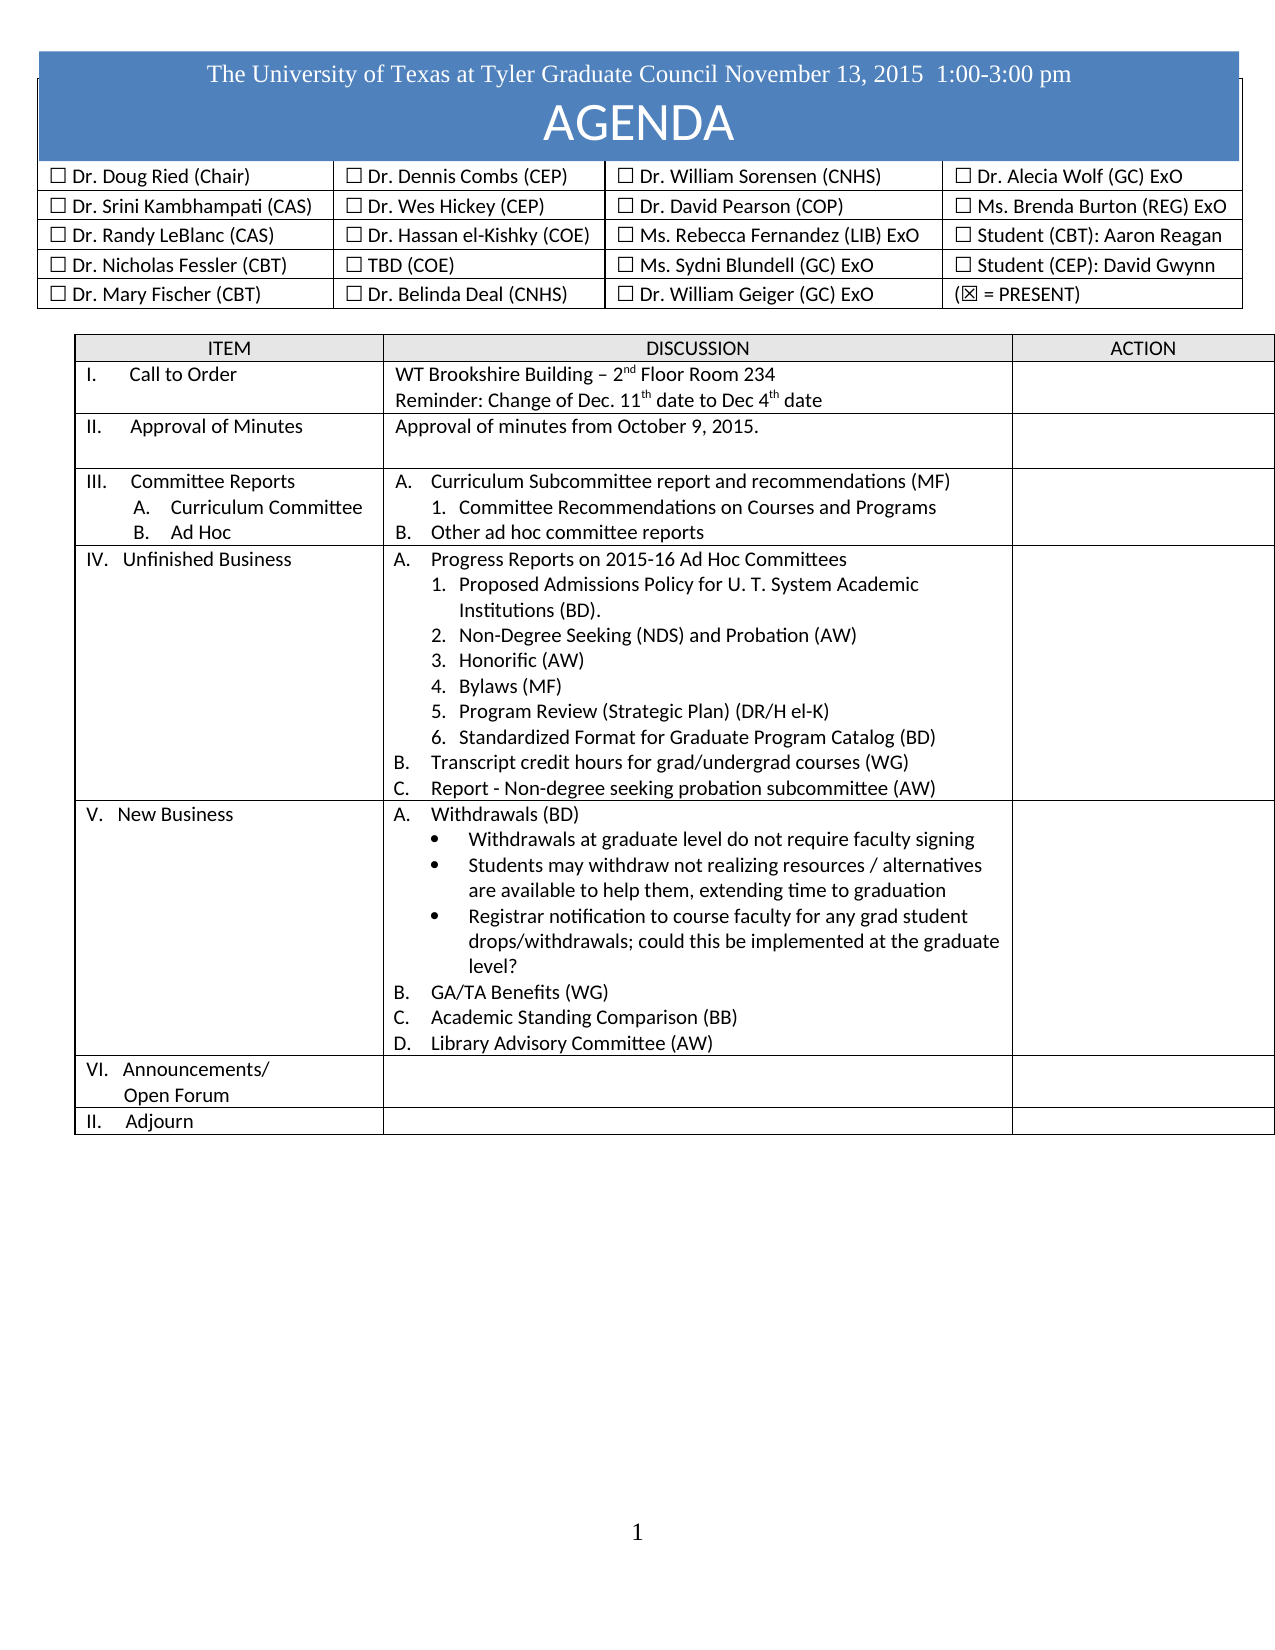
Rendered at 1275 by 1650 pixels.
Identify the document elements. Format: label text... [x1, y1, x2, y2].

table_cell Dr. Belinda Deal (CNHS) [334, 279, 604, 308]
table_cell [384, 1056, 1012, 1107]
table_cell [1013, 801, 1274, 1055]
table_cell WT Brookshire Building – 2nd Floor Room 234 Reminder: Change of Dec. 11th date to Dec 4th date [384, 362, 1012, 412]
table_cell [1013, 546, 1274, 800]
table_cell [1013, 362, 1274, 412]
table_cell Dr. William Geiger (GC) ExO [606, 279, 942, 308]
table_cell II. Approval of Minutes [76, 414, 383, 468]
table_cell IV. Unfinished Business [76, 546, 383, 800]
table_cell Ms. Rebecca Fernandez (LIB) ExO [606, 220, 942, 249]
table_cell [1013, 414, 1274, 468]
table_cell Progress Reports on 2015-16 Ad Hoc Committees Proposed Admissions Policy for U. T. System Academic Institutions (BD). Non-Degree Seeking (NDS) and Probation (AW) Honorific (AW) Bylaws (MF) Program Review (Strategic Plan) (DR/H el-K) Standardized Format for Graduate Program Catalog (BD) Transcript credit hours for grad/undergrad courses (WG) Report - Non-degree seeking probation subcommittee (AW) [384, 546, 1012, 800]
table_cell Dr. Nicholas Fessler (CBT) [38, 250, 333, 278]
table_cell Ms. Sydni Blundell (GC) ExO [606, 250, 942, 278]
table_cell I. Call to Order [76, 362, 383, 412]
table_cell Dr. David Pearson (COP) [606, 191, 942, 219]
table_cell VI. Announcements/ Open Forum [76, 1056, 383, 1107]
table_cell [1013, 1056, 1274, 1107]
table_header DISCUSSION [384, 335, 1012, 361]
table_cell Withdrawals (BD) Withdrawals at graduate level do not require faculty signing Students may withdraw not realizing resources / alternatives are available to help them, extending time to graduation Registrar notification to course faculty for any grad student drops/withdrawals; could this be implemented at the graduate level? GA/TA Benefits (WG) Academic Standing Comparison (BB) Library Advisory Committee (AW) [384, 801, 1012, 1055]
table_cell [1013, 1108, 1274, 1134]
table_cell ( = PRESENT) [943, 279, 1242, 308]
table_header Dr. Dennis Combs (CEP) [334, 162, 604, 190]
table_cell Dr. Srini Kambhampati (CAS) [38, 191, 333, 219]
table_cell Dr. Hassan el-Kishky (COE) [334, 220, 604, 249]
table_cell Dr. Wes Hickey (CEP) [334, 191, 604, 219]
table_cell [1013, 469, 1274, 545]
table_header Dr. Doug Ried (Chair) [38, 79, 333, 190]
table_cell Dr. Randy LeBlanc (CAS) [38, 220, 333, 249]
table_header Dr. Alecia Wolf (GC) ExO [943, 79, 1242, 190]
table_cell V. New Business [76, 801, 383, 1055]
table_cell Curriculum Subcommittee report and recommendations (MF) Committee Recommendations on Courses and Programs Other ad hoc committee reports [384, 469, 1012, 545]
table_header Dr. William Sorensen (CNHS) [606, 162, 942, 190]
table_header ACTION [1013, 335, 1274, 361]
table_cell Ms. Brenda Burton (REG) ExO [943, 191, 1242, 219]
table_cell III. Committee Reports Curriculum Committee Ad Hoc [76, 469, 383, 545]
table_cell TBD (COE) [334, 250, 604, 278]
table_header ITEM [76, 335, 383, 361]
table_cell Dr. Mary Fischer (CBT) [38, 279, 333, 308]
table_cell Student (CBT): Aaron Reagan [943, 220, 1242, 249]
table_cell II. Adjourn [76, 1108, 383, 1134]
table_cell Student (CEP): David Gwynn [943, 250, 1242, 278]
table_cell Approval of minutes from October 9, 2015. [384, 414, 1012, 468]
table_cell [384, 1108, 1012, 1134]
